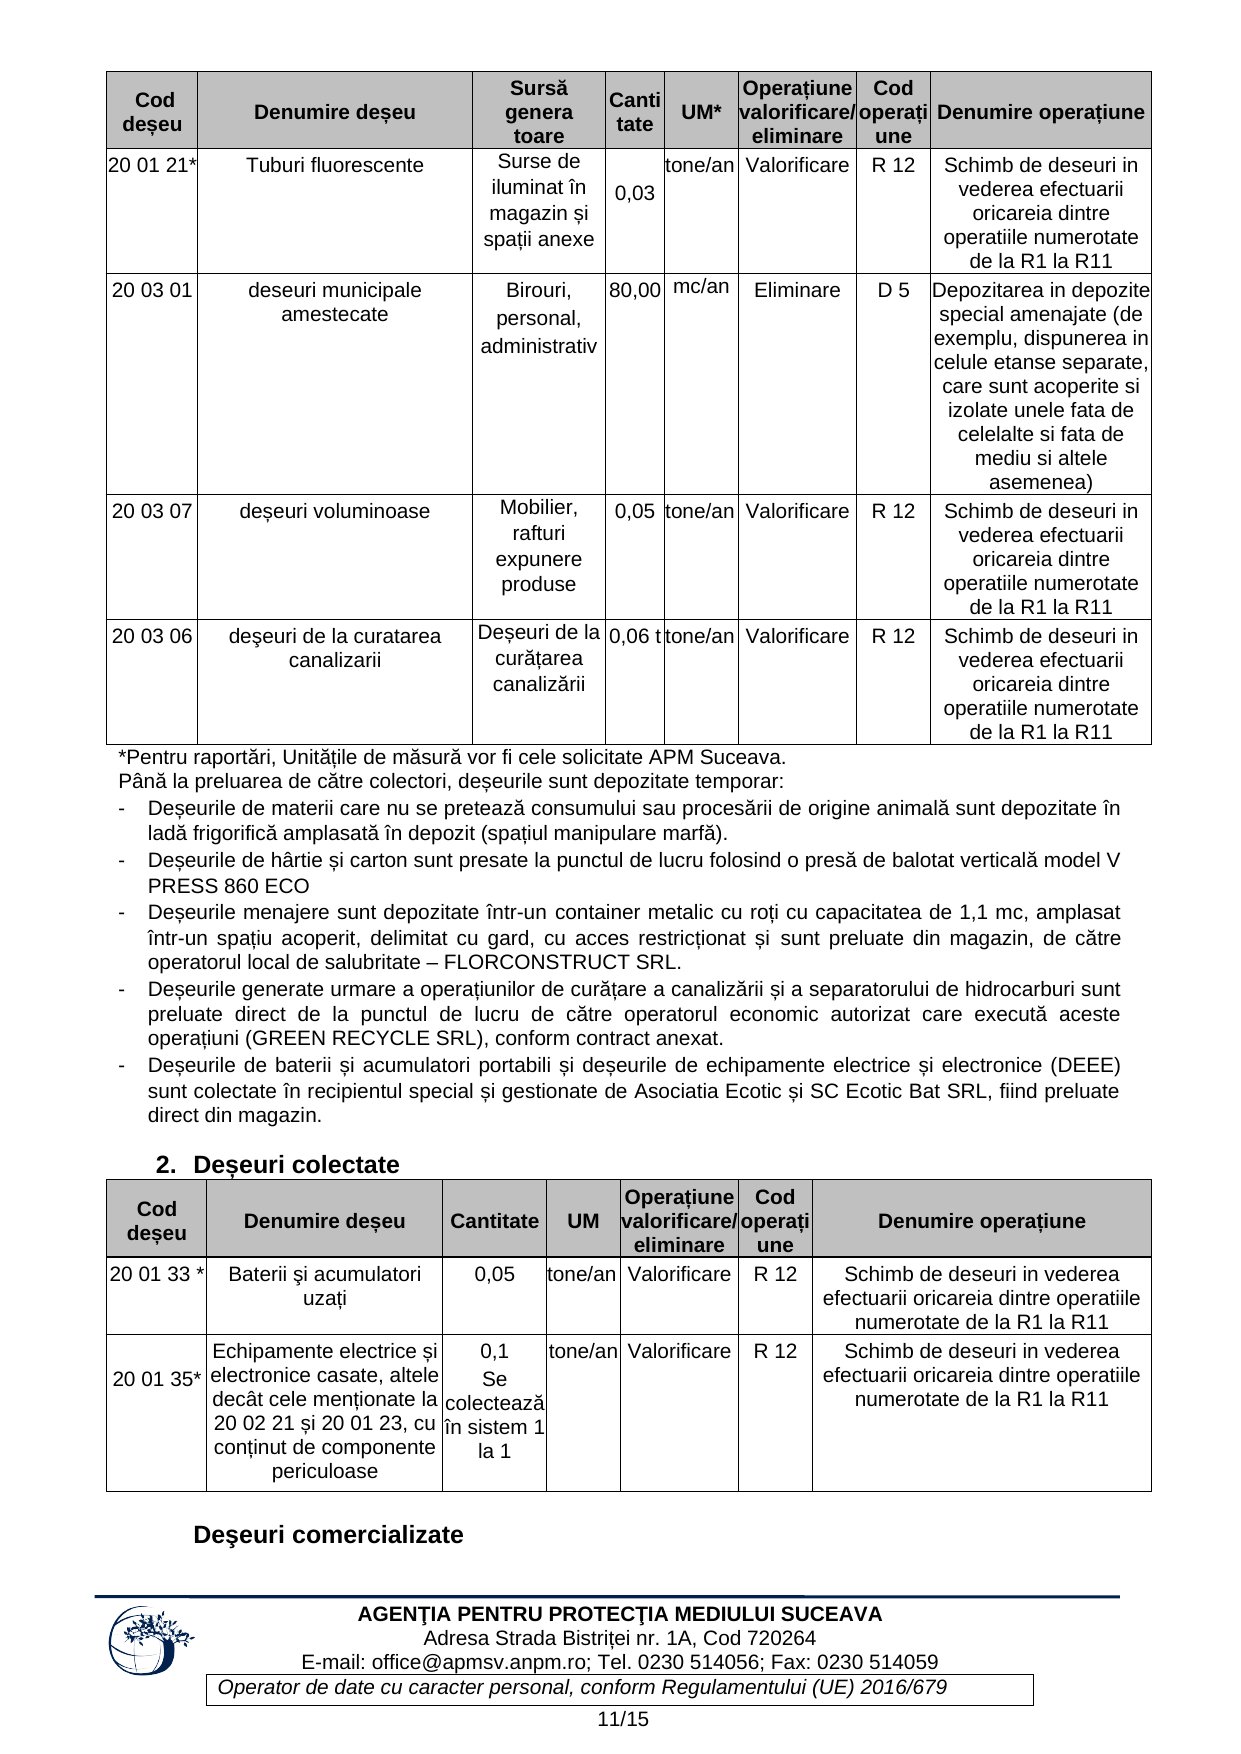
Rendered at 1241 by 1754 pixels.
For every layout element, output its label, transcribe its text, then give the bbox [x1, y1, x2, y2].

table_cell deșeuri voluminoase [198, 495, 472, 619]
table_cell Eliminare [739, 274, 856, 494]
table_cell tone/an [547, 1335, 620, 1491]
table_header UM* [665, 72, 738, 148]
table_cell R 12 [739, 1335, 812, 1491]
list Deșeurile generate urmare a operațiunilor de curățare a canalizării și a separatorului de hidrocarburi sunt preluate direct de la punctul de lucru de către operatorul economic autorizat care execută aceste operațiuni (GREEN RECYCLE SRL), conform contract anexat. [118, 974, 1122, 1050]
table_cell R 12 [857, 149, 930, 273]
table_cell 80,00 [606, 274, 664, 494]
table_cell Valorificare [739, 495, 856, 619]
table_cell Tuburi fluorescente [198, 149, 472, 273]
table_cell tone/an [547, 1258, 620, 1333]
table_cell tone/an [665, 149, 738, 273]
table_cell Deșeuri de la curățarea canalizării [473, 620, 605, 744]
table_header UM [547, 1180, 620, 1256]
table_cell 0,06 t [606, 620, 664, 744]
table_cell Valorificare [621, 1258, 738, 1333]
table_cell tone/an [665, 620, 738, 744]
table_cell tone/an [665, 495, 738, 619]
table_header Cod operațiune [857, 72, 930, 148]
table_header Sursă genera toare [473, 72, 605, 148]
table_cell Mobilier, rafturi expunere produse [473, 495, 605, 619]
subtitle Deșeuri colectate [156, 1151, 1122, 1179]
table_header Cantitate [606, 72, 664, 148]
table_header Operațiune valorificare/ eliminare [621, 1180, 738, 1256]
table_cell Valorificare [739, 149, 856, 273]
table_cell 20 03 07 [107, 495, 197, 619]
table_cell 20 03 01 [107, 274, 197, 494]
text Deşeuri comercializate [118, 1520, 1122, 1549]
table_cell mc/an [665, 274, 738, 494]
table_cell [931, 149, 1151, 273]
table_cell R 12 [857, 620, 930, 744]
table_cell 0,03 [606, 149, 664, 273]
table_cell Depozitarea in depozite special amenajate (de exemplu, dispunerea in celule etanse separate, care sunt acoperite si izolate unele fata de celelalte si fata de mediu si altele asemenea) [931, 274, 1151, 494]
table_cell Valorificare [739, 620, 856, 744]
table_cell 20 01 21* [107, 149, 197, 273]
table_cell R 12 [739, 1258, 812, 1333]
table_cell deşeuri de la curatarea canalizarii [198, 620, 472, 744]
table_header Denumire deșeu [207, 1180, 442, 1256]
table_cell Schimb de deseuri in vederea efectuarii oricareia dintre operatiile numerotate de la R1 la R11 [931, 495, 1151, 619]
table_cell 0,1 Se colectează în sistem 1 la 1 [443, 1335, 546, 1491]
list Deșeurile de hârtie și carton sunt presate la punctul de lucru folosind o presă de balotat verticală model V PRESS 860 ECO [118, 845, 1122, 897]
table_header Cod deșeu [107, 1180, 206, 1256]
table_header Cantitate [443, 1180, 546, 1256]
table_cell Baterii şi acumulatori uzați [207, 1258, 442, 1333]
text Până la preluarea de către colectori, deșeurile sunt depozitate temporar: [118, 769, 1122, 793]
table_cell deseuri municipale amestecate [198, 274, 472, 494]
table_cell Schimb de deseuri in vederea efectuarii oricareia dintre operatiile numerotate de la R1 la R11 [931, 620, 1151, 744]
table_header Denumire operațiune [931, 72, 1151, 148]
table_cell Valorificare [621, 1335, 738, 1491]
table_header Cod operațiune [739, 1180, 812, 1256]
table_cell D 5 [857, 274, 930, 494]
table_cell Echipamente electrice și electronice casate, altele decât cele menționate la 20 02 21 și 20 01 23, cu conținut de componente periculoase [207, 1335, 442, 1491]
text *Pentru raportări, Unitățile de măsură vor fi cele solicitate APM Suceava. [118, 745, 1122, 769]
table_header Denumire operațiune [813, 1180, 1151, 1256]
list Deșeurile menajere sunt depozitate într-un container metalic cu roți cu capacitatea de 1,1 mc, amplasat într-un spațiu acoperit, delimitat cu gard, cu acces restricționat și sunt preluate din magazin, de către operatorul local de salubritate – FLORCONSTRUCT SRL. [118, 897, 1122, 974]
table_cell Schimb de deseuri in vederea efectuarii oricareia dintre operatiile numerotate de la R1 la R11 [813, 1335, 1151, 1491]
table_cell Surse de iluminat în magazin și spații anexe [473, 149, 605, 273]
table_cell 0,05 [606, 495, 664, 619]
table_cell 20 01 33 * [107, 1258, 206, 1333]
list Deșeurile de baterii și acumulatori portabili și deșeurile de echipamente electrice și electronice (DEEE) sunt colectate în recipientul special și gestionate de Asociatia Ecotic și SC Ecotic Bat SRL, fiind preluate direct din magazin. [118, 1050, 1122, 1127]
table_cell 20 01 35* [107, 1335, 206, 1491]
table_header Cod deșeu [107, 72, 197, 148]
list Deșeurile de materii care nu se pretează consumului sau procesării de origine animală sunt depozitate în ladă frigorifică amplasată în depozit (spațiul manipulare marfă). [118, 793, 1122, 845]
table_cell R 12 [857, 495, 930, 619]
table_header Denumire deșeu [198, 72, 472, 148]
table_cell 0,05 [443, 1258, 546, 1333]
table_cell 20 03 06 [107, 620, 197, 744]
table_cell Schimb de deseuri in vederea efectuarii oricareia dintre operatiile numerotate de la R1 la R11 [813, 1258, 1151, 1333]
table_cell Birouri, personal, administrativ [473, 274, 605, 494]
table_header Operațiune valorificare/ eliminare [739, 72, 856, 148]
